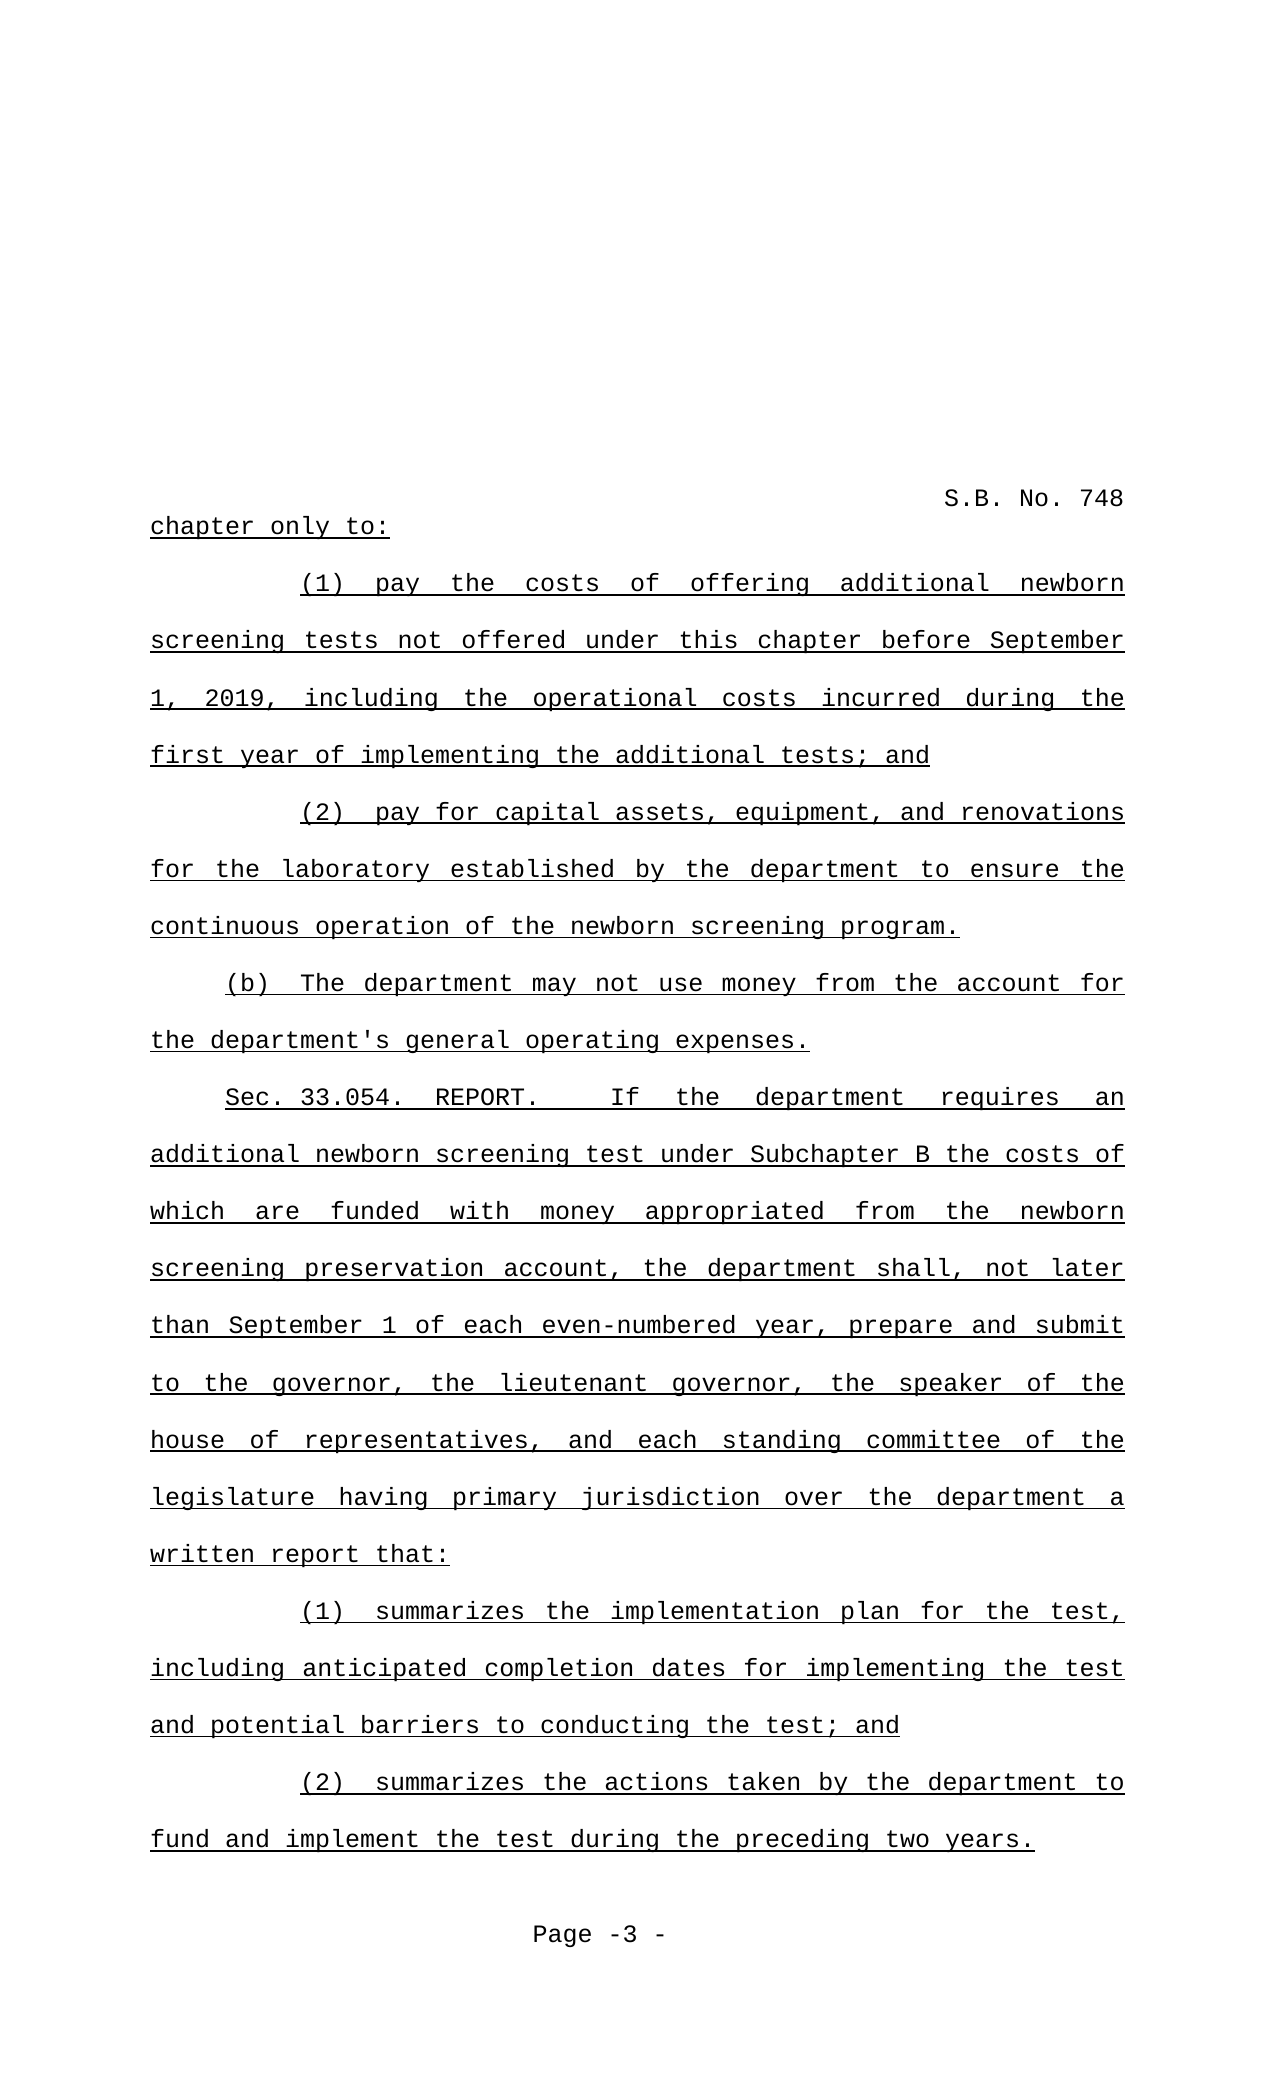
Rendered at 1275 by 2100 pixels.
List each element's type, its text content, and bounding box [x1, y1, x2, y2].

text (1) pay the costs of offering additional newborn screening tests not offered under this chapter before September 1, 2019, including the operational costs incurred during the first year of implementing the additional tests; and [150, 653, 1125, 708]
text (2) pay for capital assets, equipment, and renovations for the laboratory established by the department to ensure the continuous operation of the newborn screening program. [150, 881, 1125, 942]
text (1) pay the costs of offering additional newborn screening tests not offered under this chapter before September 1, 2019, including the operational costs incurred during the first year of implementing the additional tests; and [150, 571, 1125, 651]
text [150, 514, 1125, 542]
text (1) pay the costs of offering additional newborn screening tests not offered under this chapter before September 1, 2019, including the operational costs incurred during the first year of implementing the additional tests; and [150, 710, 1125, 771]
text Sec. 33.054. REPORT. If the department requires an additional newborn screening test under Subchapter B the costs of which are funded with money appropriated from the newborn screening preservation account, the department shall, not later than September 1 of each even-numbered year, prepare and submit to the governor, the lieutenant governor, the speaker of the house of representatives, and each standing committee of the legislature having primary jurisdiction over the department a written report that: [150, 1509, 1125, 1570]
text (2) pay for capital assets, equipment, and renovations for the laboratory established by the department to ensure the continuous operation of the newborn screening program. [150, 799, 1125, 880]
text Sec. 33.054. REPORT. If the department requires an additional newborn screening test under Subchapter B the costs of which are funded with money appropriated from the newborn screening preservation account, the department shall, not later than September 1 of each even-numbered year, prepare and submit to the governor, the lieutenant governor, the speaker of the house of representatives, and each standing committee of the legislature having primary jurisdiction over the department a written report that: [150, 1224, 1125, 1279]
text Sec. 33.054. REPORT. If the department requires an additional newborn screening test under Subchapter B the costs of which are funded with money appropriated from the newborn screening preservation account, the department shall, not later than September 1 of each even-numbered year, prepare and submit to the governor, the lieutenant governor, the speaker of the house of representatives, and each standing committee of the legislature having primary jurisdiction over the department a written report that: [150, 1084, 1125, 1165]
text Sec. 33.054. REPORT. If the department requires an additional newborn screening test under Subchapter B the costs of which are funded with money appropriated from the newborn screening preservation account, the department shall, not later than September 1 of each even-numbered year, prepare and submit to the governor, the lieutenant governor, the speaker of the house of representatives, and each standing committee of the legislature having primary jurisdiction over the department a written report that: [150, 1452, 1125, 1508]
text Sec. 33.054. REPORT. If the department requires an additional newborn screening test under Subchapter B the costs of which are funded with money appropriated from the newborn screening preservation account, the department shall, not later than September 1 of each even-numbered year, prepare and submit to the governor, the lieutenant governor, the speaker of the house of representatives, and each standing committee of the legislature having primary jurisdiction over the department a written report that: [150, 1281, 1125, 1336]
text (1) summarizes the implementation plan for the test, including anticipated completion dates for implementing the test and potential barriers to conducting the test; and [150, 1680, 1125, 1741]
text Sec. 33.054. REPORT. If the department requires an additional newborn screening test under Subchapter B the costs of which are funded with money appropriated from the newborn screening preservation account, the department shall, not later than September 1 of each even-numbered year, prepare and submit to the governor, the lieutenant governor, the speaker of the house of representatives, and each standing committee of the legislature having primary jurisdiction over the department a written report that: [150, 1338, 1125, 1393]
text (2) summarizes the actions taken by the department to fund and implement the test during the preceding two years. [150, 1769, 1125, 1855]
text Sec. 33.054. REPORT. If the department requires an additional newborn screening test under Subchapter B the costs of which are funded with money appropriated from the newborn screening preservation account, the department shall, not later than September 1 of each even-numbered year, prepare and submit to the governor, the lieutenant governor, the speaker of the house of representatives, and each standing committee of the legislature having primary jurisdiction over the department a written report that: [150, 1167, 1125, 1222]
text (1) summarizes the implementation plan for the test, including anticipated completion dates for implementing the test and potential barriers to conducting the test; and [150, 1598, 1125, 1679]
text Sec. 33.054. REPORT. If the department requires an additional newborn screening test under Subchapter B the costs of which are funded with money appropriated from the newborn screening preservation account, the department shall, not later than September 1 of each even-numbered year, prepare and submit to the governor, the lieutenant governor, the speaker of the house of representatives, and each standing committee of the legislature having primary jurisdiction over the department a written report that: [150, 1395, 1125, 1450]
text (b) The department may not use money from the account for the department's general operating expenses. [150, 970, 1125, 1056]
